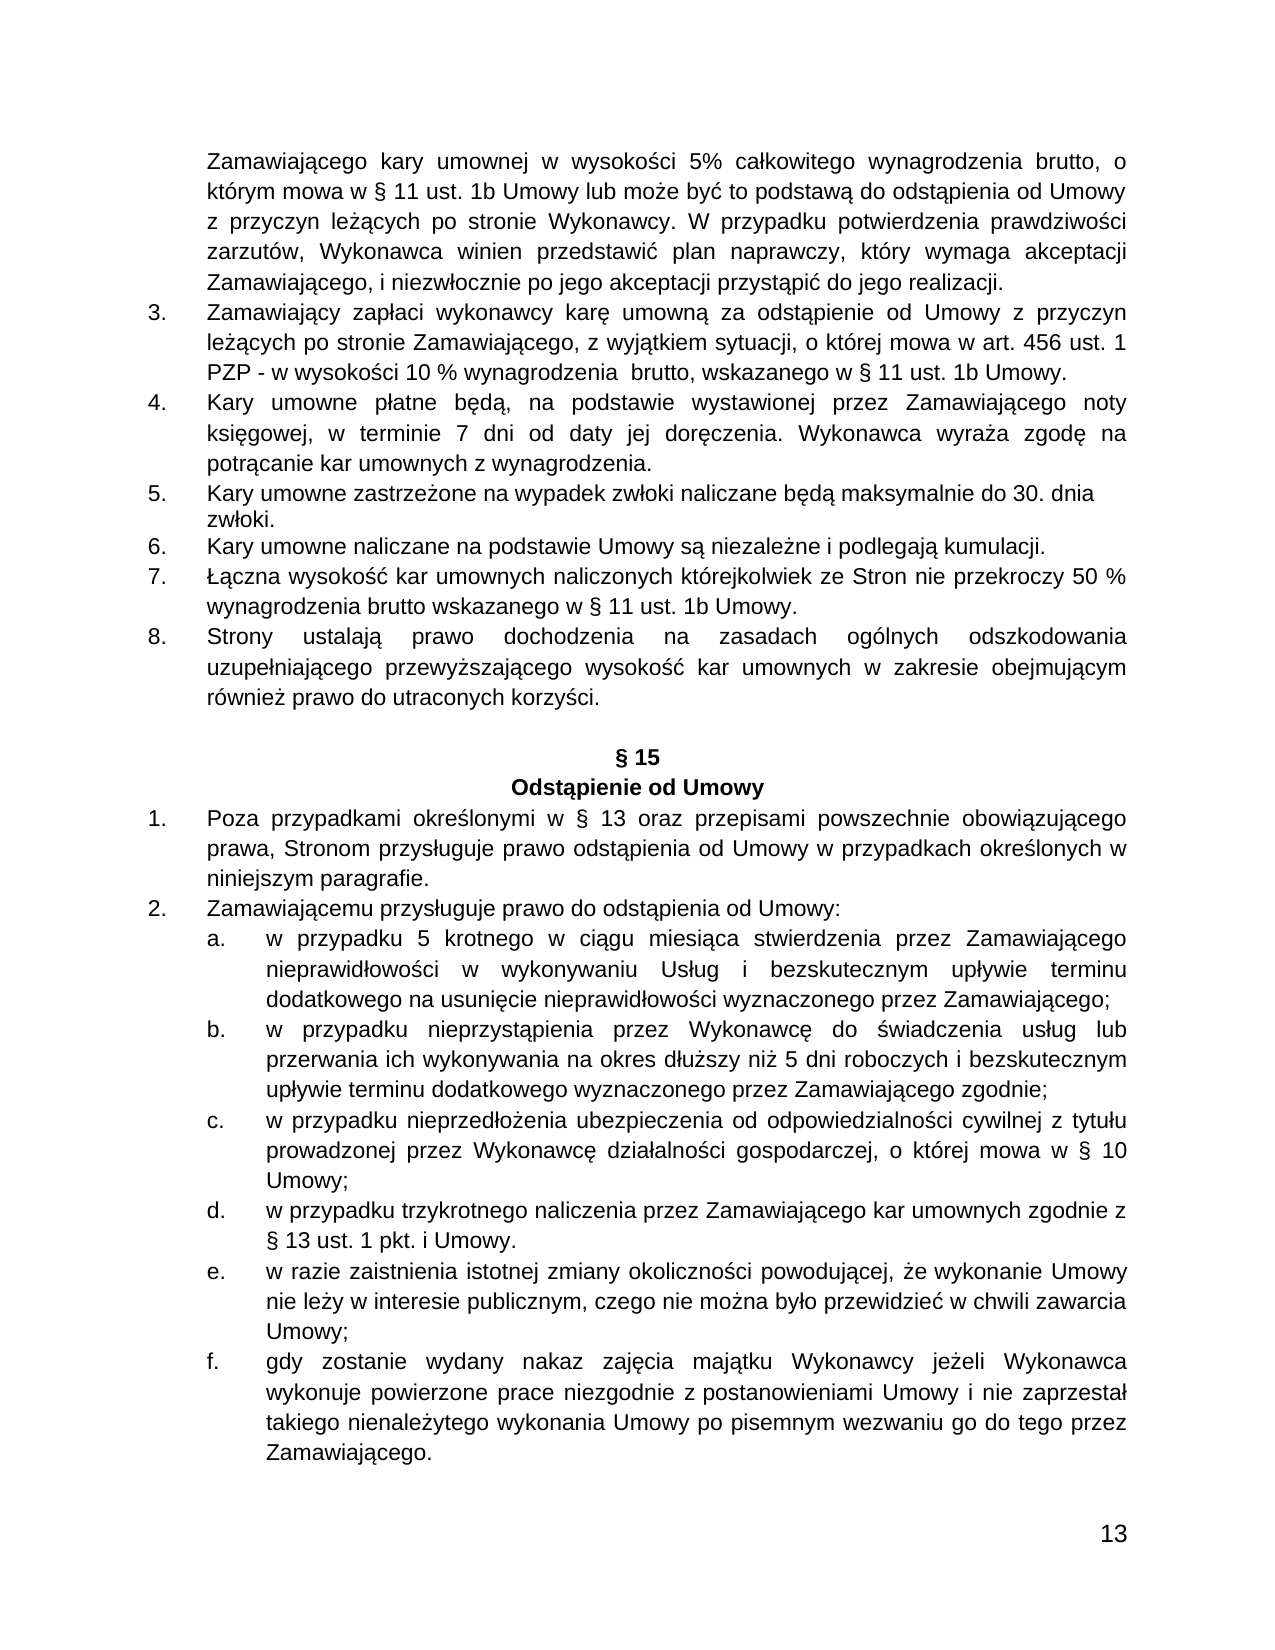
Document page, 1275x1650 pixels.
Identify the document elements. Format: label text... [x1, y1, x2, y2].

list Kary umowne zastrzeżone na wypadek zwłoki naliczane będą maksymalnie do 30. dnia zwłoki. [148, 480, 1127, 533]
subtitle Kary umowne płatne będą, na podstawie wystawionej przez Zamawiającego noty księgowej, w terminie 7 dni od daty jej doręczenia. Wykonawca wyraża zgodę na potrącanie kar umownych z wynagrodzenia. [148, 389, 1127, 476]
text § 15 [148, 744, 1127, 770]
text Odstąpienie od Umowy [148, 774, 1127, 801]
subtitle Łączna wysokość kar umownych naliczonych którejkolwiek ze Stron nie przekroczy 50 % wynagrodzenia brutto wskazanego w § 11 ust. 1b Umowy. [148, 563, 1127, 619]
subtitle Kary umowne naliczane na podstawie Umowy są niezależne i podlegają kumulacji. [148, 533, 1127, 559]
subtitle Zamawiającemu przysługuje prawo do odstąpienia od Umowy: [148, 895, 1127, 921]
subtitle gdy zostanie wydany nakaz zajęcia majątku Wykonawcy jeżeli Wykonawca wykonuje powierzone prace niezgodnie z postanowieniami Umowy i nie zaprzestał takiego nienależytego wykonania Umowy po pisemnym wezwaniu go do tego przez Zamawiającego. [207, 1348, 1127, 1465]
subtitle w przypadku nieprzedłożenia ubezpieczenia od odpowiedzialności cywilnej z tytułu prowadzonej przez Wykonawcę działalności gospodarczej, o której mowa w § 10 Umowy; [207, 1107, 1127, 1193]
subtitle w razie zaistnienia istotnej zmiany okoliczności powodującej, że wykonanie Umowy nie leży w interesie publicznym, czego nie można było przewidzieć w chwili zawarcia Umowy; [207, 1258, 1127, 1344]
subtitle w przypadku 5 krotnego w ciągu miesiąca stwierdzenia przez Zamawiającego nieprawidłowości w wykonywaniu Usług i bezskutecznym upływie terminu dodatkowego na usunięcie nieprawidłowości wyznaczonego przez Zamawiającego; [207, 925, 1127, 1012]
subtitle Poza przypadkami określonymi w § 13 oraz przepisami powszechnie obowiązującego prawa, Stronom przysługuje prawo odstąpienia od Umowy w przypadkach określonych w niniejszym paragrafie. [148, 804, 1127, 891]
subtitle w przypadku nieprzystąpienia przez Wykonawcę do świadczenia usług lub przerwania ich wykonywania na okres dłuższy niż 5 dni roboczych i bezskutecznym upływie terminu dodatkowego wyznaczonego przez Zamawiającego zgodnie; [207, 1016, 1127, 1103]
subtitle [148, 148, 1127, 295]
subtitle Zamawiający zapłaci wykonawcy karę umowną za odstąpienie od Umowy z przyczyn leżących po stronie Zamawiającego, z wyjątkiem sytuacji, o której mowa w art. 456 ust. 1 PZP - w wysokości 10 % wynagrodzenia brutto, wskazanego w § 11 ust. 1b Umowy. [148, 299, 1127, 385]
subtitle Strony ustalają prawo dochodzenia na zasadach ogólnych odszkodowania uzupełniającego przewyższającego wysokość kar umownych w zakresie obejmującym również prawo do utraconych korzyści. [148, 623, 1127, 710]
subtitle w przypadku trzykrotnego naliczenia przez Zamawiającego kar umownych zgodnie z § 13 ust. 1 pkt. i Umowy. [207, 1197, 1127, 1254]
